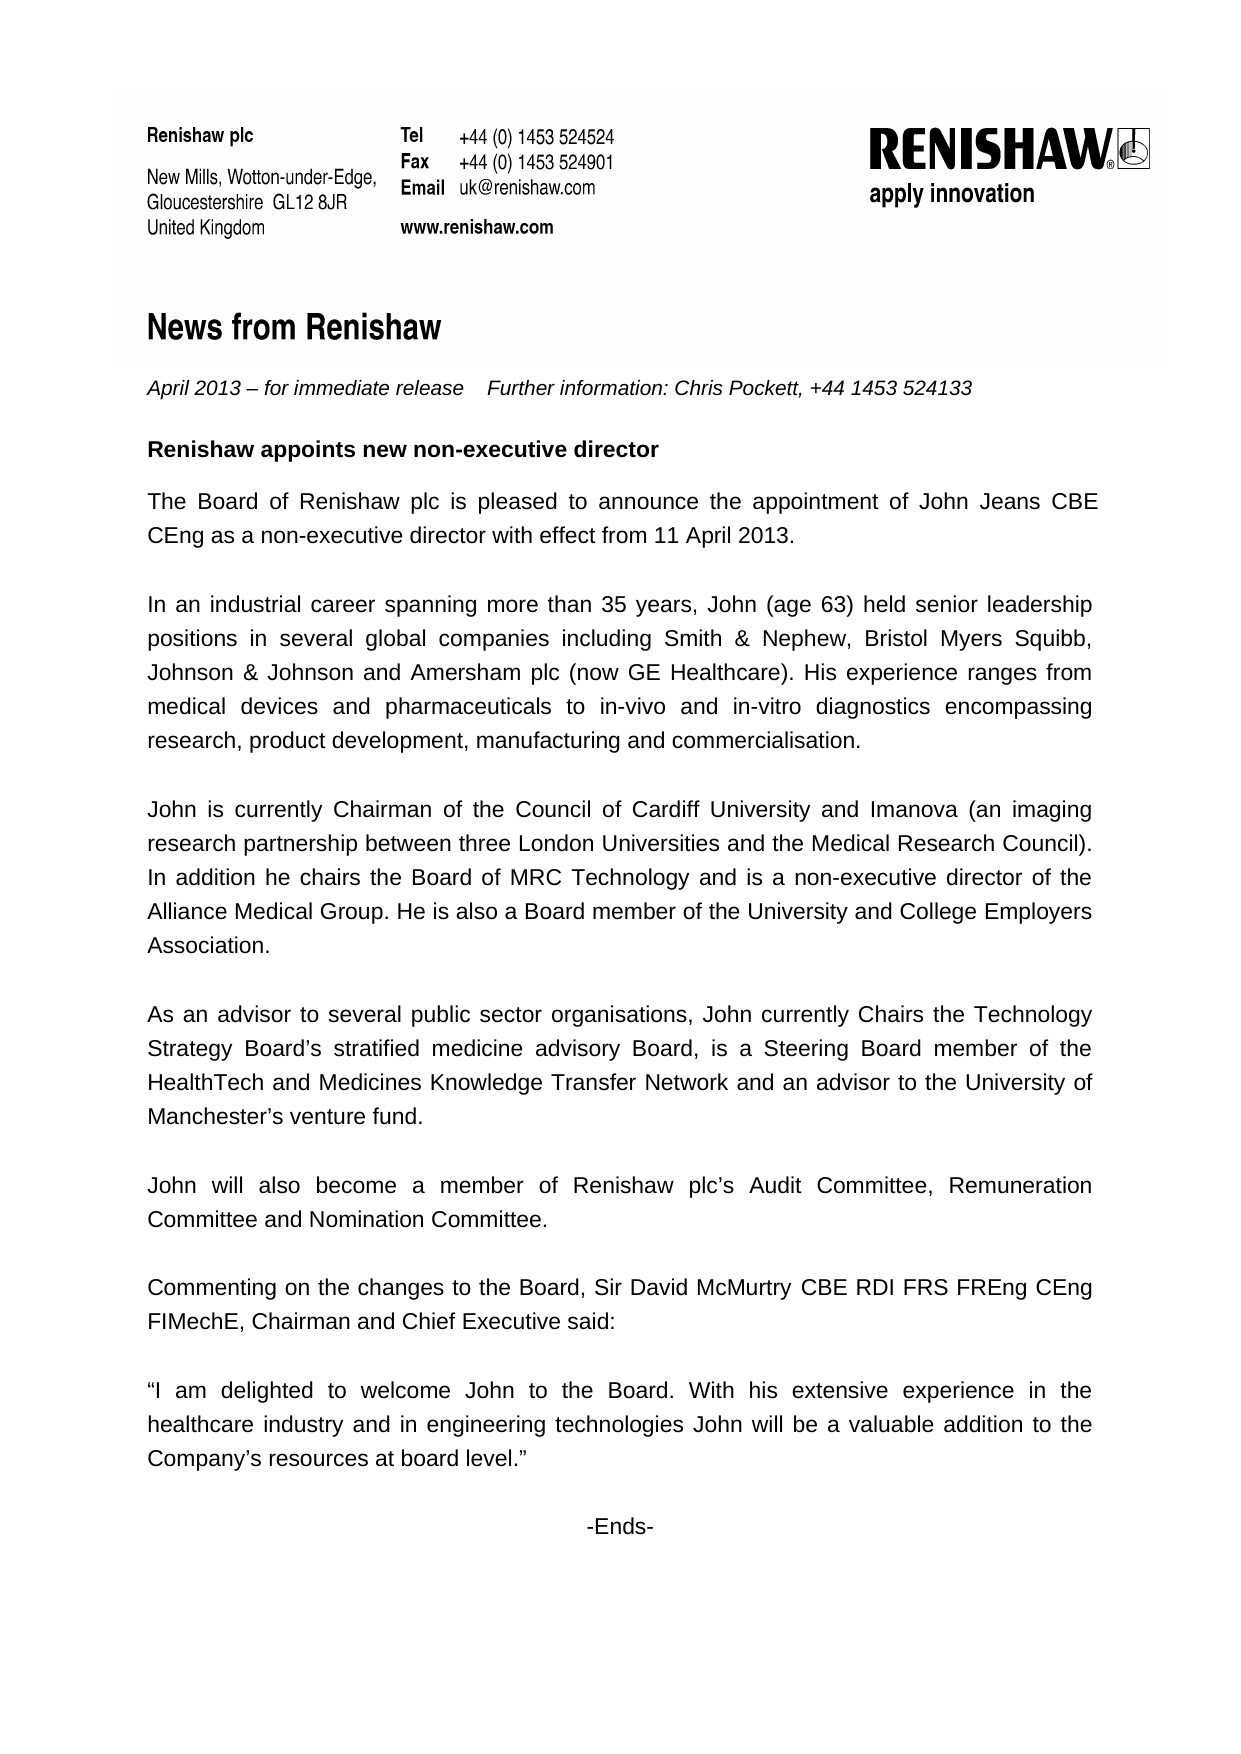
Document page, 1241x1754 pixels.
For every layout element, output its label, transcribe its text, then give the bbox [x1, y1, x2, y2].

text “I am delighted to welcome John to the Board. With his extensive experience in the healthcare industry and in engineering technologies John will be a valuable addition to the Company’s resources at board level.” [147, 1377, 1093, 1471]
text In an industrial career spanning more than 35 years, John (age 63) held senior leadership positions in several global companies including Smith & Nephew, Bristol Myers Squibb, Johnson & Johnson and Amersham plc (now GE Healthcare). His experience ranges from medical devices and pharmaceuticals to in-vivo and in-vitro diagnostics encompassing research, product development, manufacturing and commercialisation. [147, 591, 1093, 754]
text Commenting on the changes to the Board, Sir David McMurtry CBE RDI FRS FREng CEng FIMechE, Chairman and Chief Executive said: [147, 1274, 1093, 1335]
picture [117, 87, 1183, 367]
text As an advisor to several public sector organisations, John currently Chairs the Technology Strategy Board’s stratified medicine advisory Board, is a Steering Board member of the HealthTech and Medicines Knowledge Transfer Network and an advisor to the University of Manchester’s venture fund. [147, 1001, 1093, 1130]
subtitle Renishaw appoints new non-executive director [147, 409, 1093, 462]
text The Board of Renishaw plc is pleased to announce the appointment of John Jeans CBE CEng as a non-executive director with effect from 11 April 2013. [147, 488, 1099, 549]
text John is currently Chairman of the Council of Cardiff University and Imanova (an imaging research partnership between three London Universities and the Medical Research Council). In addition he chairs the Board of MRC Technology and is a non-executive director of the Alliance Medical Group. He is also a Board member of the University and College Employers Association. [147, 796, 1093, 959]
text April 2013 – for immediate release Further information: Chris Pockett, +44 1453 524133 [147, 367, 1034, 400]
text John will also become a member of Renishaw plc’s Audit Committee, Remuneration Committee and Nomination Committee. [147, 1172, 1093, 1232]
text -Ends- [147, 1479, 1093, 1540]
